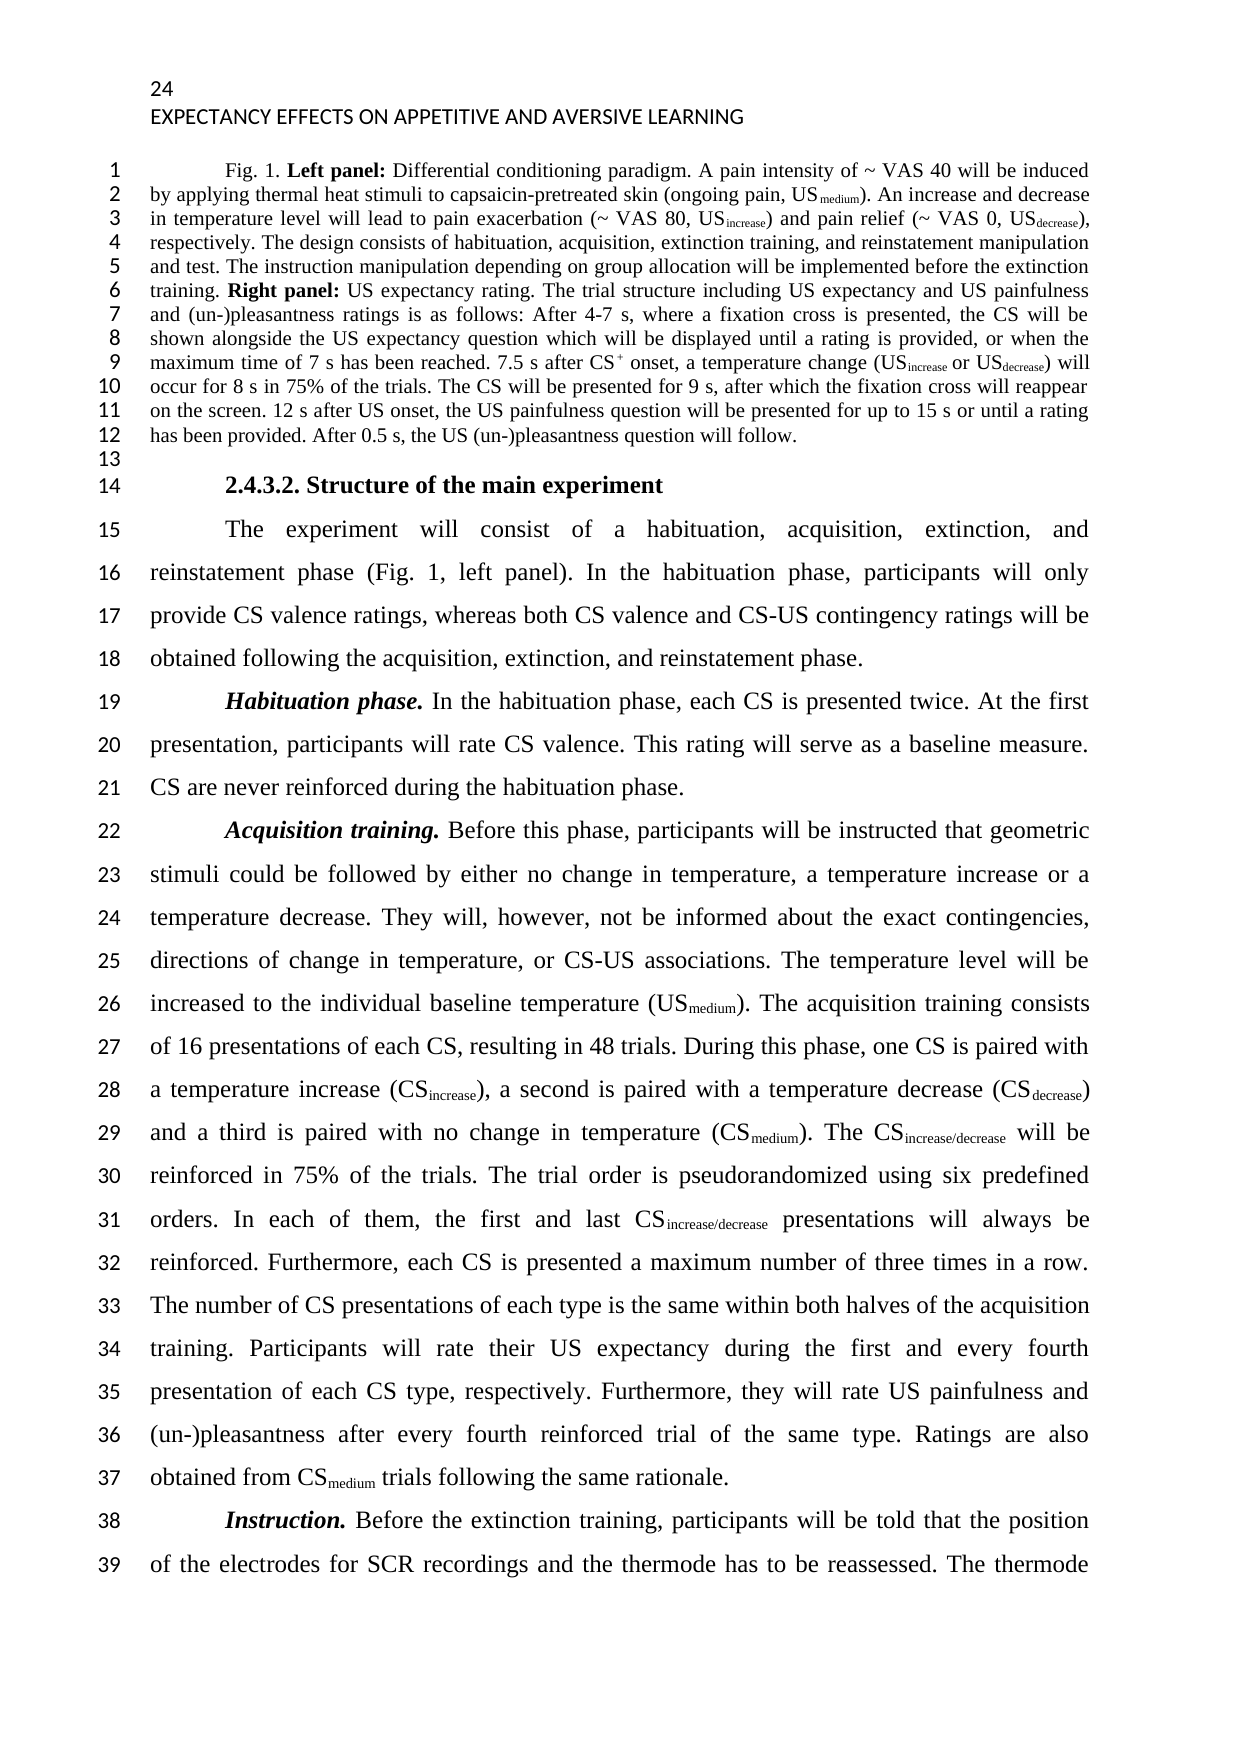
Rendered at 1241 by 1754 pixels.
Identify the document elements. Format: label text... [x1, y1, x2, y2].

text Fig. 1. Left panel: Differential conditioning paradigm. A pain intensity of ~ VAS 40 will be induced by applying thermal heat stimuli to capsaicin-pretreated skin (ongoing pain, USmedium). An increase and decrease in temperature level will lead to pain exacerbation (~ VAS 80, USincrease) and pain relief (~ VAS 0, USdecrease), respectively. The design consists of habituation, acquisition, extinction training, and reinstatement manipulation and test. The instruction manipulation depending on group allocation will be implemented before the extinction training. Right panel: US expectancy rating. The trial structure including US expectancy and US painfulness and (un-)pleasantness ratings is as follows: After 4-7 s, where a fixation cross is presented, the CS will be shown alongside the US expectancy question which will be displayed until a rating is provided, or when the maximum time of 7 s has been reached. 7.5 s after CS+ onset, a temperature change (USincrease or USdecrease) will occur for 8 s in 75% of the trials. The CS will be presented for 9 s, after which the fixation cross will reappear on the screen. 12 s after US onset, the US painfulness question will be presented for up to 15 s or until a rating has been provided. After 0.5 s, the US (un-)pleasantness question will follow. [150, 158, 1090, 447]
text Acquisition training. Before this phase, participants will be instructed that geometric stimuli could be followed by either no change in temperature, a temperature increase or a temperature decrease. They will, however, not be informed about the exact contingencies, directions of change in temperature, or CS-US associations. The temperature level will be increased to the individual baseline temperature (USmedium). The acquisition training consists of 16 presentations of each CS, resulting in 48 trials. During this phase, one CS is paired with a temperature increase (CSincrease), a second is paired with a temperature decrease (CSdecrease) and a third is paired with no change in temperature (CSmedium). The CSincrease/decrease will be reinforced in 75% of the trials. The trial order is pseudorandomized using six predefined orders. In each of them, the first and last CSincrease/decrease presentations will always be reinforced. Furthermore, each CS is presented a maximum number of three times in a row. The number of CS presentations of each type is the same within both halves of the acquisition training. Participants will rate their US expectancy during the first and every fourth presentation of each CS type, respectively. Furthermore, they will rate US painfulness and (un-)pleasantness after every fourth reinforced trial of the same type. Ratings are also obtained from CSmedium trials following the same rationale. [150, 816, 1090, 1491]
text The experiment will consist of a habituation, acquisition, extinction, and reinstatement phase (Fig. 1, left panel). In the habituation phase, participants will only provide CS valence ratings, whereas both CS valence and CS-US contingency ratings will be obtained following the acquisition, extinction, and reinstatement phase. [150, 514, 1090, 672]
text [150, 1506, 1090, 1577]
text 2.4.3.2. Structure of the main experiment [150, 471, 1090, 499]
text Habituation phase. In the habituation phase, each CS is presented twice. At the first presentation, participants will rate CS valence. This rating will serve as a baseline measure. CS are never reinforced during the habituation phase. [150, 686, 1090, 801]
